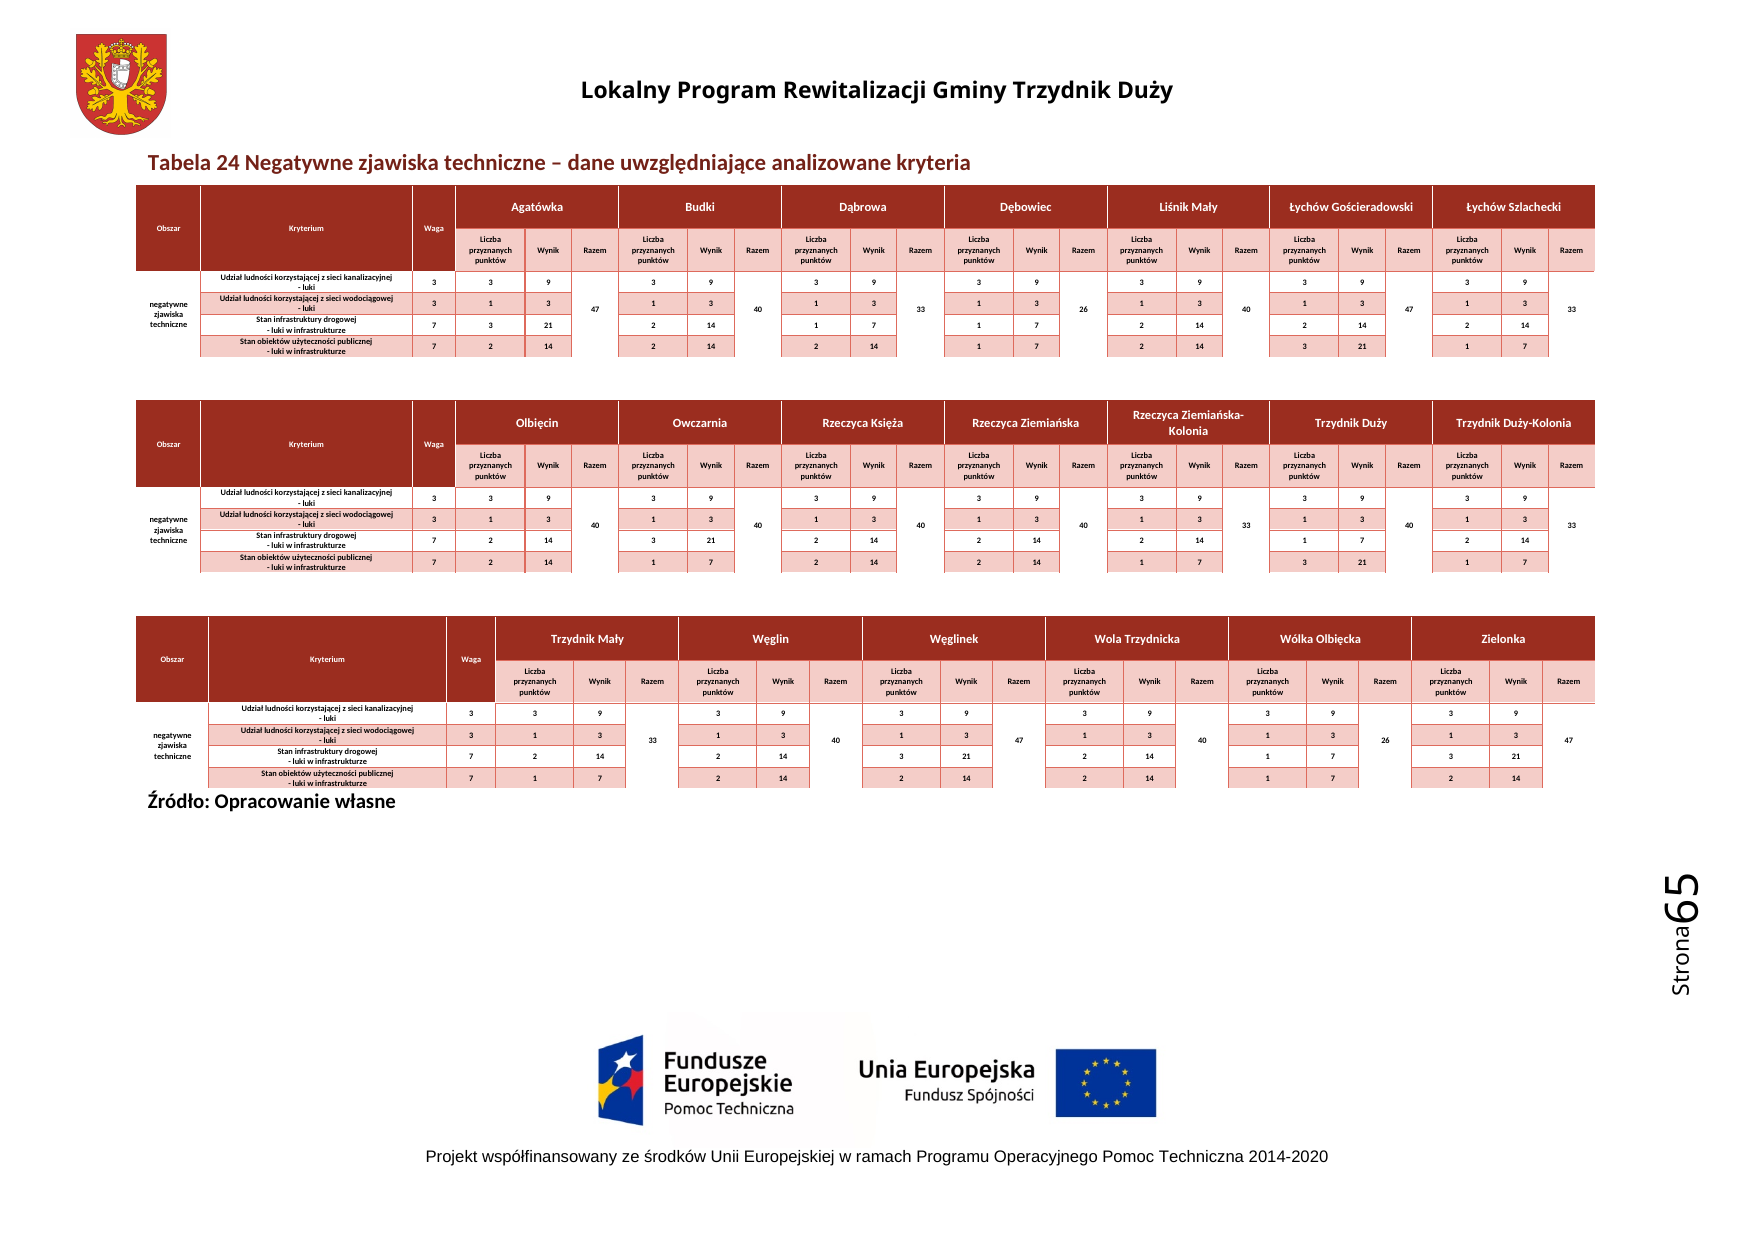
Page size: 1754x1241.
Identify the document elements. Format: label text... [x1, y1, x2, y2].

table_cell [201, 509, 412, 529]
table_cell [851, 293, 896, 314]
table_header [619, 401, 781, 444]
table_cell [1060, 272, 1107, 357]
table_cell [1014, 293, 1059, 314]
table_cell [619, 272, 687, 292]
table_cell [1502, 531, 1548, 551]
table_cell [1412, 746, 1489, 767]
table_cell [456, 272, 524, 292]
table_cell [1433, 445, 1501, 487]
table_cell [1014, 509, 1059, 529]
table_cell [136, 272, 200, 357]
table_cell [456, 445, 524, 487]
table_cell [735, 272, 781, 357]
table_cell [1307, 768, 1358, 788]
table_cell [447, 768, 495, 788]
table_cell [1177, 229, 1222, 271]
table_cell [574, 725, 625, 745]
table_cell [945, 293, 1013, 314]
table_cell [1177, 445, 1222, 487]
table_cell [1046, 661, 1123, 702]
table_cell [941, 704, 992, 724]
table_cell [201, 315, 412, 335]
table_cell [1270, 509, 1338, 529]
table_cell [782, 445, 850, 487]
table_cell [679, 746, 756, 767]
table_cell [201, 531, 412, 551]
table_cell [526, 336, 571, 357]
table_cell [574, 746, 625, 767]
picture [576, 1012, 1178, 1148]
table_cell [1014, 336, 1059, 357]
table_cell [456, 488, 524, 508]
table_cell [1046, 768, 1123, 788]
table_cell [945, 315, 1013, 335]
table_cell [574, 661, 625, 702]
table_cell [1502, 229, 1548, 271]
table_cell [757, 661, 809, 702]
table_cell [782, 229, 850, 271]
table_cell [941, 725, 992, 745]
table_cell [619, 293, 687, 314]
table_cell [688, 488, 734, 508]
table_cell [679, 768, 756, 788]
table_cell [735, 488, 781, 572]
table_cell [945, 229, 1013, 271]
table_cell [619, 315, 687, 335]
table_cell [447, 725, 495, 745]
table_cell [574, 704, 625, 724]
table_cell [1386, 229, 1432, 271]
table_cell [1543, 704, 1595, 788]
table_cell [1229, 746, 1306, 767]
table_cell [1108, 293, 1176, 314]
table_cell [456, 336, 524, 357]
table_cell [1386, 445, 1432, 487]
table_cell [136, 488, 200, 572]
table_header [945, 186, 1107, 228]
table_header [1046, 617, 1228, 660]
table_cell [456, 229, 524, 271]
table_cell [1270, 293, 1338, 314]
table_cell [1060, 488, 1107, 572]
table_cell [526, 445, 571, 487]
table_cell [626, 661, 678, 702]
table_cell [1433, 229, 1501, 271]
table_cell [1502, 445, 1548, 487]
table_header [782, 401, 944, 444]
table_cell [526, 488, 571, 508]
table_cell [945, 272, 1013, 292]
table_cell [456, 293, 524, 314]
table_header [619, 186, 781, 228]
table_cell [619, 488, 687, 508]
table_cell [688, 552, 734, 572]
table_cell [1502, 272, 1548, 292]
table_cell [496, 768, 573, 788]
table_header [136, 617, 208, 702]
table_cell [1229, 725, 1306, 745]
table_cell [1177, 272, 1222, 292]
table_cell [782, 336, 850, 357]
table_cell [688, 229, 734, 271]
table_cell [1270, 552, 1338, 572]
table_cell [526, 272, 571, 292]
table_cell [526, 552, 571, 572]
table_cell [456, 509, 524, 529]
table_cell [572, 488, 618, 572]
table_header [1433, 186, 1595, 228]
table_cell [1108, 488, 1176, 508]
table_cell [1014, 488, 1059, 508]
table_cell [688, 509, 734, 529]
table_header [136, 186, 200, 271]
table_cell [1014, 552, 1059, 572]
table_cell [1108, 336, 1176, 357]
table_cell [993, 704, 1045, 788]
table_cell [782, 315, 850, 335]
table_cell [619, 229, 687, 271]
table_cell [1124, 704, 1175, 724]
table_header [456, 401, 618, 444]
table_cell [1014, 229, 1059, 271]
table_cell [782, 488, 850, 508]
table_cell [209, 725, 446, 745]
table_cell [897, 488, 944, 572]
text Źródło: Opracowanie własne [148, 788, 1606, 814]
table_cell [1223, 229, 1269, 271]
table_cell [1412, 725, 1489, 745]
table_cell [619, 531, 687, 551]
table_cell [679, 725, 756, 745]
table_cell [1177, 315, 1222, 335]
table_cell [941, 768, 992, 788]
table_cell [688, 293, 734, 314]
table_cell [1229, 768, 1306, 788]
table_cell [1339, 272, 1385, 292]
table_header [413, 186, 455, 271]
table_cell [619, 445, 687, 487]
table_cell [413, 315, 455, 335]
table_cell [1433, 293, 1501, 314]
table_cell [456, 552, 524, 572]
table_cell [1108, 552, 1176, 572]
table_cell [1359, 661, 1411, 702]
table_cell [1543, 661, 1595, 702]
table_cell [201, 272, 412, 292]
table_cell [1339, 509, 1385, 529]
picture [70, 28, 172, 138]
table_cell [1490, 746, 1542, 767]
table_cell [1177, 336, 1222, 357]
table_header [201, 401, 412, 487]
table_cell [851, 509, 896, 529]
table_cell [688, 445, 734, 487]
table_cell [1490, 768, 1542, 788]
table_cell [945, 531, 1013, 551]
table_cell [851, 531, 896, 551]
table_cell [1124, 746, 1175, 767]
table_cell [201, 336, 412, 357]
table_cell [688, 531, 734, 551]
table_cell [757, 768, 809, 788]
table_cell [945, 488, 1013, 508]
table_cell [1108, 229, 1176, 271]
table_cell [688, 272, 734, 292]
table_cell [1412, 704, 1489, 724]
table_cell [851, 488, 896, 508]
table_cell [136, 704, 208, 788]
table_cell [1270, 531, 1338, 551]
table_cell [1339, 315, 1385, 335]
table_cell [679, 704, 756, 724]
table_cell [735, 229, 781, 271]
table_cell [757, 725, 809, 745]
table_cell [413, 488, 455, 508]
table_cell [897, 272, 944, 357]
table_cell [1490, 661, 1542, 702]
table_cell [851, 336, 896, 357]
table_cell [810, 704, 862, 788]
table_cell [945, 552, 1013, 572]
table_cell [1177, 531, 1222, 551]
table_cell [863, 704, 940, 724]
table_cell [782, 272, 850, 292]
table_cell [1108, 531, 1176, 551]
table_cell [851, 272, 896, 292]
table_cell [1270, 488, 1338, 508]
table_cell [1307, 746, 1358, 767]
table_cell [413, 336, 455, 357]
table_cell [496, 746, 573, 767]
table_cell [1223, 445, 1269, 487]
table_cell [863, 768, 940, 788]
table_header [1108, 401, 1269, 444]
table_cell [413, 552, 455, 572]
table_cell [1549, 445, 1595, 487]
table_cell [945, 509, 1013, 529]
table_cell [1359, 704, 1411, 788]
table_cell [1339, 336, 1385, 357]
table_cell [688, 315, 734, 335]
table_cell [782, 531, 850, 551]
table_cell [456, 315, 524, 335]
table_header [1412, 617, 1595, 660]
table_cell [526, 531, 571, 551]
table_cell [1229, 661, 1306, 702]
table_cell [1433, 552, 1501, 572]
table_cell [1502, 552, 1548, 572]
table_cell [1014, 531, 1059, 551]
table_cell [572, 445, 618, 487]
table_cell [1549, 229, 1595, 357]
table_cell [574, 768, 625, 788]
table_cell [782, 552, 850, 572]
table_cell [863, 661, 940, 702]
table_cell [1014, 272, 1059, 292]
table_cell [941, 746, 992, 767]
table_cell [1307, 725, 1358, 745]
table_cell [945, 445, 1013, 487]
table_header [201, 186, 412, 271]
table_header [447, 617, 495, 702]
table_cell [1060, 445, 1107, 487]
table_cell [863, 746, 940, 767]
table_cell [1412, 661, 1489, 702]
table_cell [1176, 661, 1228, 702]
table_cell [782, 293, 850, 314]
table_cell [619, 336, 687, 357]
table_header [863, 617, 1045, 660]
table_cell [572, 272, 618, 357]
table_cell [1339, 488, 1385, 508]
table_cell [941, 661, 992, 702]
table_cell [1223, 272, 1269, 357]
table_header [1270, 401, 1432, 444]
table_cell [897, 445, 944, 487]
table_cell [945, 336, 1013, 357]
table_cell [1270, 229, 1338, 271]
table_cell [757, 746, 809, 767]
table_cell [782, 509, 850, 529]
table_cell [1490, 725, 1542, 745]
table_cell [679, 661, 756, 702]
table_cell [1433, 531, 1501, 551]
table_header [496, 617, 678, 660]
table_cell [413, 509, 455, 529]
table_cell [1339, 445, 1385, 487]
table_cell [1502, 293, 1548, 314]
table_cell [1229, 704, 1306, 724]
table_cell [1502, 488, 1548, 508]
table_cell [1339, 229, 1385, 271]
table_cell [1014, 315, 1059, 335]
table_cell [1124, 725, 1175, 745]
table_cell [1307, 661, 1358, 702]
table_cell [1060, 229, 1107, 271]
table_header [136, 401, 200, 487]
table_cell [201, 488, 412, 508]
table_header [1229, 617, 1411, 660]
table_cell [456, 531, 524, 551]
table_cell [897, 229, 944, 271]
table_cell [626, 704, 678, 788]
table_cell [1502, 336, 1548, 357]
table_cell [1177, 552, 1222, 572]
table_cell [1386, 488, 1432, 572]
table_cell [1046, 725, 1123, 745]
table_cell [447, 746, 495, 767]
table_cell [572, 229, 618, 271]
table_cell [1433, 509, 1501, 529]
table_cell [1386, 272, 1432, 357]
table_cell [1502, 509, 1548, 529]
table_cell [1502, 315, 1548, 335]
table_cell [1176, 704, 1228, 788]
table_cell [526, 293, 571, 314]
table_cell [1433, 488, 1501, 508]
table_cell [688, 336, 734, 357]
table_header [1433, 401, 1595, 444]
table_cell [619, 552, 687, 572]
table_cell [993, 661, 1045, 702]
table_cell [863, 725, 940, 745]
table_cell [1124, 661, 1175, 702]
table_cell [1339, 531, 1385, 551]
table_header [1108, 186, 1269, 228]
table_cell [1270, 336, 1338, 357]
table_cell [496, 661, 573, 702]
text Tabela 24 Negatywne zjawiska techniczne – dane uwzględniające analizowane kryteria [148, 148, 1606, 176]
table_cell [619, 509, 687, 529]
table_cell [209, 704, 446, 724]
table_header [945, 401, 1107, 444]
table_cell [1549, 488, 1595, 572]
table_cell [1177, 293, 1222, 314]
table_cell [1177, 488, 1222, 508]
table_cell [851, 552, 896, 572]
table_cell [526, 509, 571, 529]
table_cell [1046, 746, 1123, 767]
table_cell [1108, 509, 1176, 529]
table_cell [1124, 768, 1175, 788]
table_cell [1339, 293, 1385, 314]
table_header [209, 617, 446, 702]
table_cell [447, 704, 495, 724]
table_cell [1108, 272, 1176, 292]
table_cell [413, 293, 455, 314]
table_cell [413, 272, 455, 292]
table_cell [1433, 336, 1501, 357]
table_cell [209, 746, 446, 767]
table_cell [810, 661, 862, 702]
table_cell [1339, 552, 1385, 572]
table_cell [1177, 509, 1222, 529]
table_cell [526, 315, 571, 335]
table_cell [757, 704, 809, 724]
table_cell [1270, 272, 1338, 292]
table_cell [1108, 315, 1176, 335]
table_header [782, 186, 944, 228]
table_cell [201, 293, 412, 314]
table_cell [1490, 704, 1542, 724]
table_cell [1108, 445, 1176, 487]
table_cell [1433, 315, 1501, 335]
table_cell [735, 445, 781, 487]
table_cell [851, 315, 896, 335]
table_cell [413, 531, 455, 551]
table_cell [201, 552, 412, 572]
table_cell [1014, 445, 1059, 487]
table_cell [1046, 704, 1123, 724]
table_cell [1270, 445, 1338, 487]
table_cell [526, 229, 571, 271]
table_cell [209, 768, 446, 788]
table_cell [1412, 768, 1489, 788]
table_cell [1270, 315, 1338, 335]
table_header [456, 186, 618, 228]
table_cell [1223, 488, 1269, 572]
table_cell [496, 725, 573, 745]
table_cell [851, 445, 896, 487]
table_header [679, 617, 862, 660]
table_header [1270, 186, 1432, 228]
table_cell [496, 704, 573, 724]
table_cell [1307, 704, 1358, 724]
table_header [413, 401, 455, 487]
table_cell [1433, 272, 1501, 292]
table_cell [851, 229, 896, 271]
